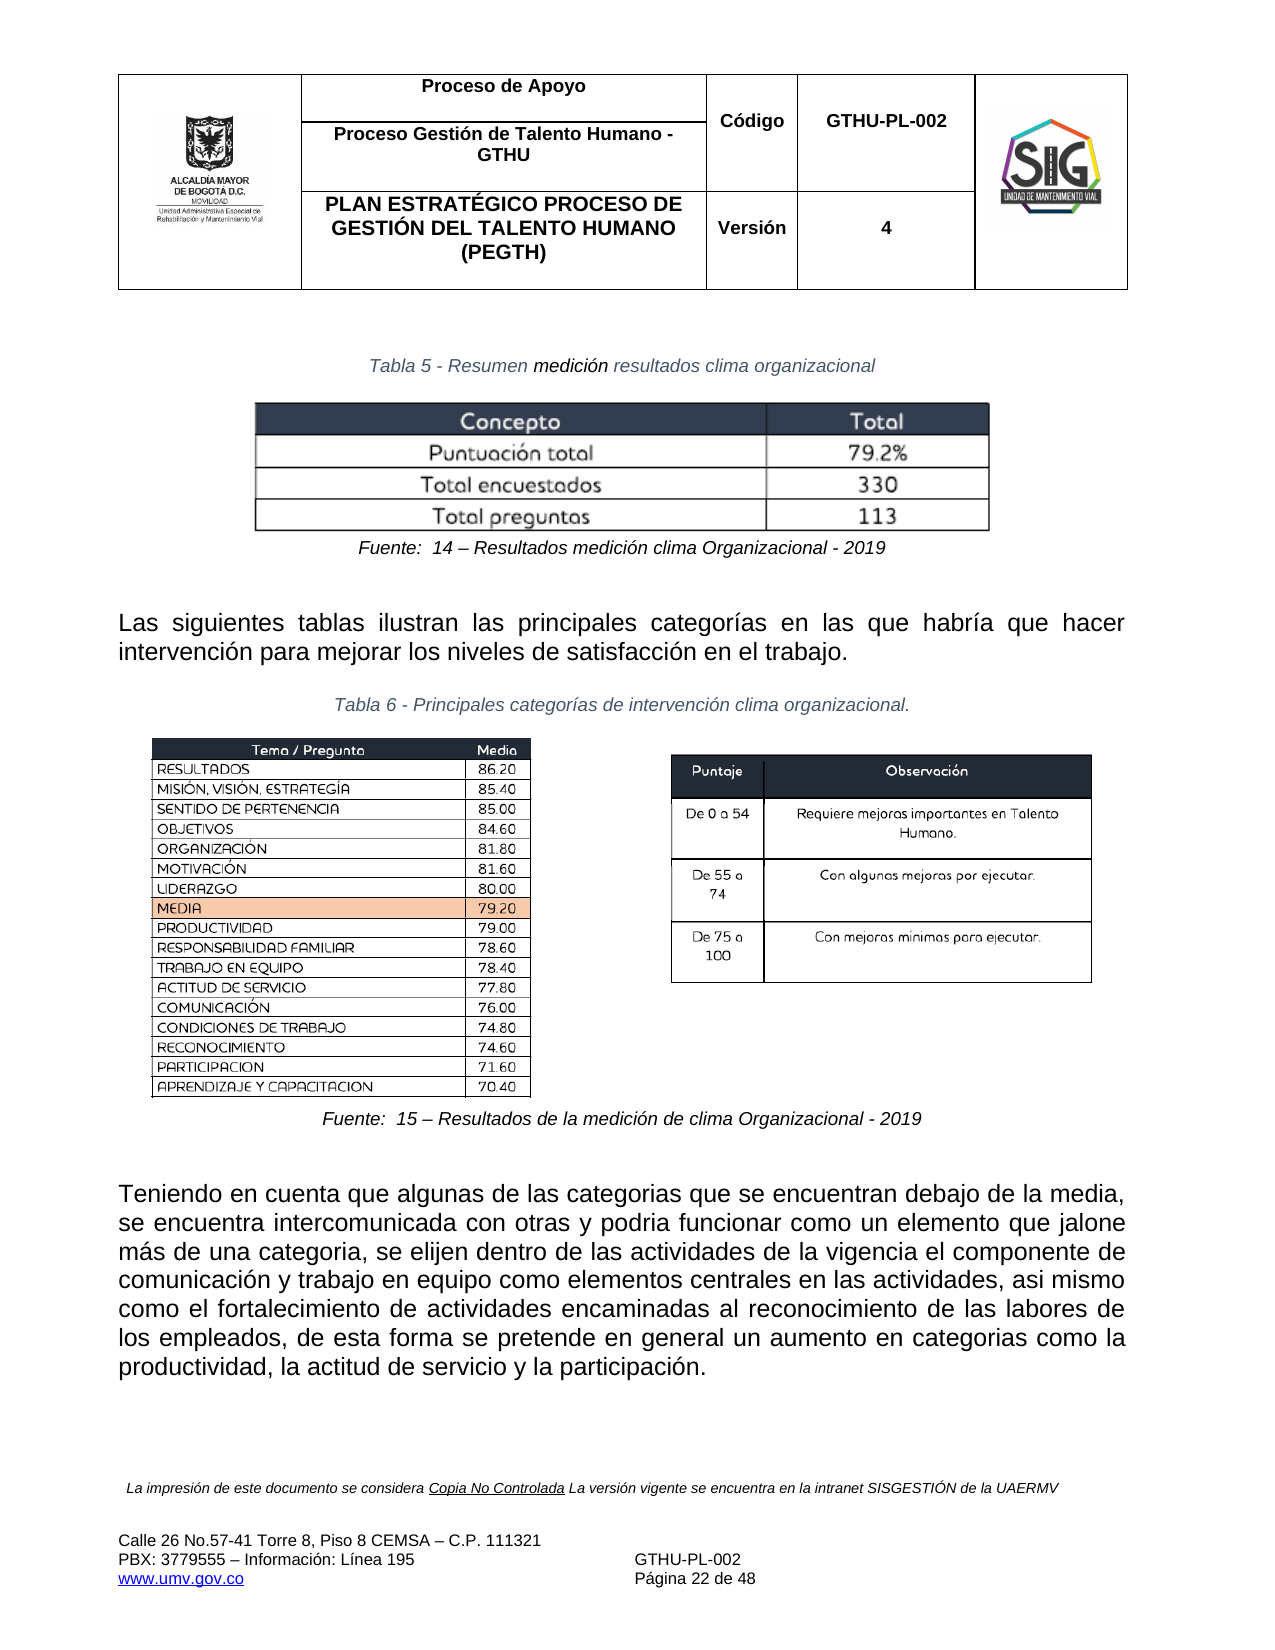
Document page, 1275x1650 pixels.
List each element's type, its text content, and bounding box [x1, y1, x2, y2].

picture [248, 397, 997, 537]
text Teniendo en cuenta que algunas de las categorias que se encuentran debajo de la media, se encuentra intercomunicada con otras y podria funcionar como un elemento que jalone más de una categoria, se elijen dentro de las actividades de la vigencia el componente de comunicación y trabajo en equipo como elementos centrales en las actividades, asi mismo como el fortalecimiento de actividades encaminadas al reconocimiento de las labores de los empleados, de esta forma se pretende en general un aumento en categorias como la productividad, la actitud de servicio y la participación. [118, 1179, 1127, 1381]
text Fuente: 14 – Resultados medición clima Organizacional - 2019 [118, 537, 1127, 558]
picture [986, 105, 1116, 233]
picture [150, 110, 269, 229]
text Fuente: 15 – Resultados de la medición de clima Organizacional - 2019 [118, 1108, 1127, 1130]
picture [147, 736, 1098, 1109]
text Las siguientes tablas ilustran las principales categorías en las que habría que hacer intervención para mejorar los niveles de satisfacción en el trabajo. [118, 608, 1127, 665]
